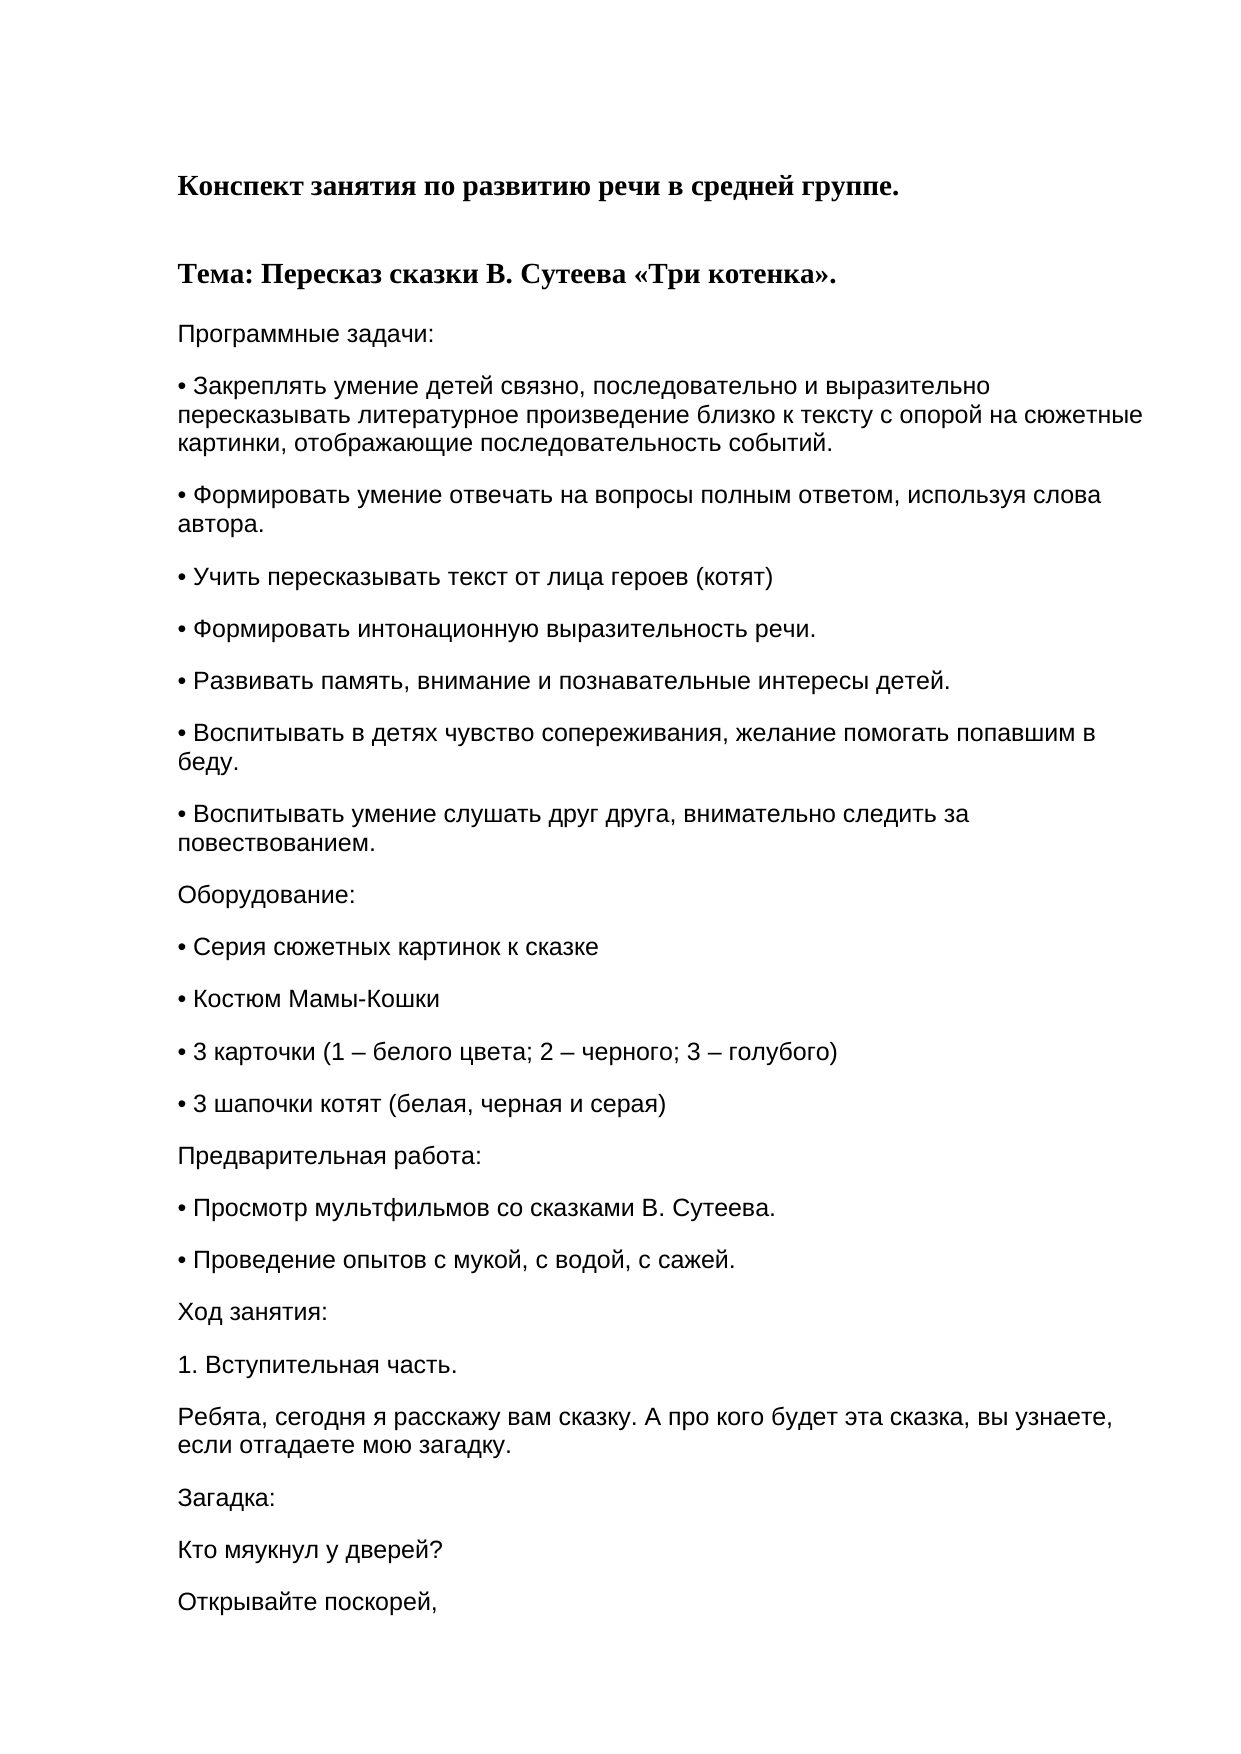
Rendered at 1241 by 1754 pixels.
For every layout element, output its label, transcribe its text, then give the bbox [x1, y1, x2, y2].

text • Формировать умение отвечать на вопросы полным ответом, используя слова автора. [177, 481, 1152, 538]
text Предварительная работа: [177, 1141, 1152, 1169]
text • Учить пересказывать текст от лица героев (котят) [177, 561, 1152, 590]
text Программные задачи: [177, 319, 1152, 347]
text • 3 карточки (1 – белого цвета; 2 – черного; 3 – голубого) [177, 1036, 1152, 1065]
text • Просмотр мультфильмов со сказками В. Сутеева. [177, 1193, 1152, 1222]
text • Воспитывать умение слушать друг друга, внимательно следить за повествованием. [177, 799, 1152, 856]
text Кто мяукнул у дверей? [177, 1535, 1152, 1564]
text 1. Вступительная часть. [177, 1349, 1152, 1378]
text • Проведение опытов с мукой, с водой, с сажей. [177, 1245, 1152, 1274]
text • Закреплять умение детей связно, последовательно и выразительно пересказывать литературное произведение близко к тексту с опорой на сюжетные картинки, отображающие последовательность событий. [177, 371, 1152, 457]
text Оборудование: [177, 880, 1152, 909]
text • 3 шапочки котят (белая, черная и серая) [177, 1089, 1152, 1117]
text • Формировать интонационную выразительность речи. [177, 614, 1152, 642]
text Ход занятия: [177, 1297, 1152, 1326]
text • Костюм Мамы-Кошки [177, 984, 1152, 1013]
subtitle Конспект занятия по развитию речи в средней группе. [177, 168, 1152, 202]
subtitle Тема: Пересказ сказки В. Сутеева «Три котенка». [177, 257, 1152, 290]
text Открывайте поскорей, [177, 1587, 1152, 1616]
text • Серия сюжетных картинок к сказке [177, 932, 1152, 961]
text • Развивать память, внимание и познавательные интересы детей. [177, 666, 1152, 694]
text Загадка: [177, 1483, 1152, 1511]
text • Воспитывать в детях чувство сопереживания, желание помогать попавшим в беду. [177, 718, 1152, 776]
text Ребята, сегодня я расскажу вам сказку. А про кого будет эта сказка, вы узнаете, если отгадаете мою загадку. [177, 1402, 1152, 1459]
